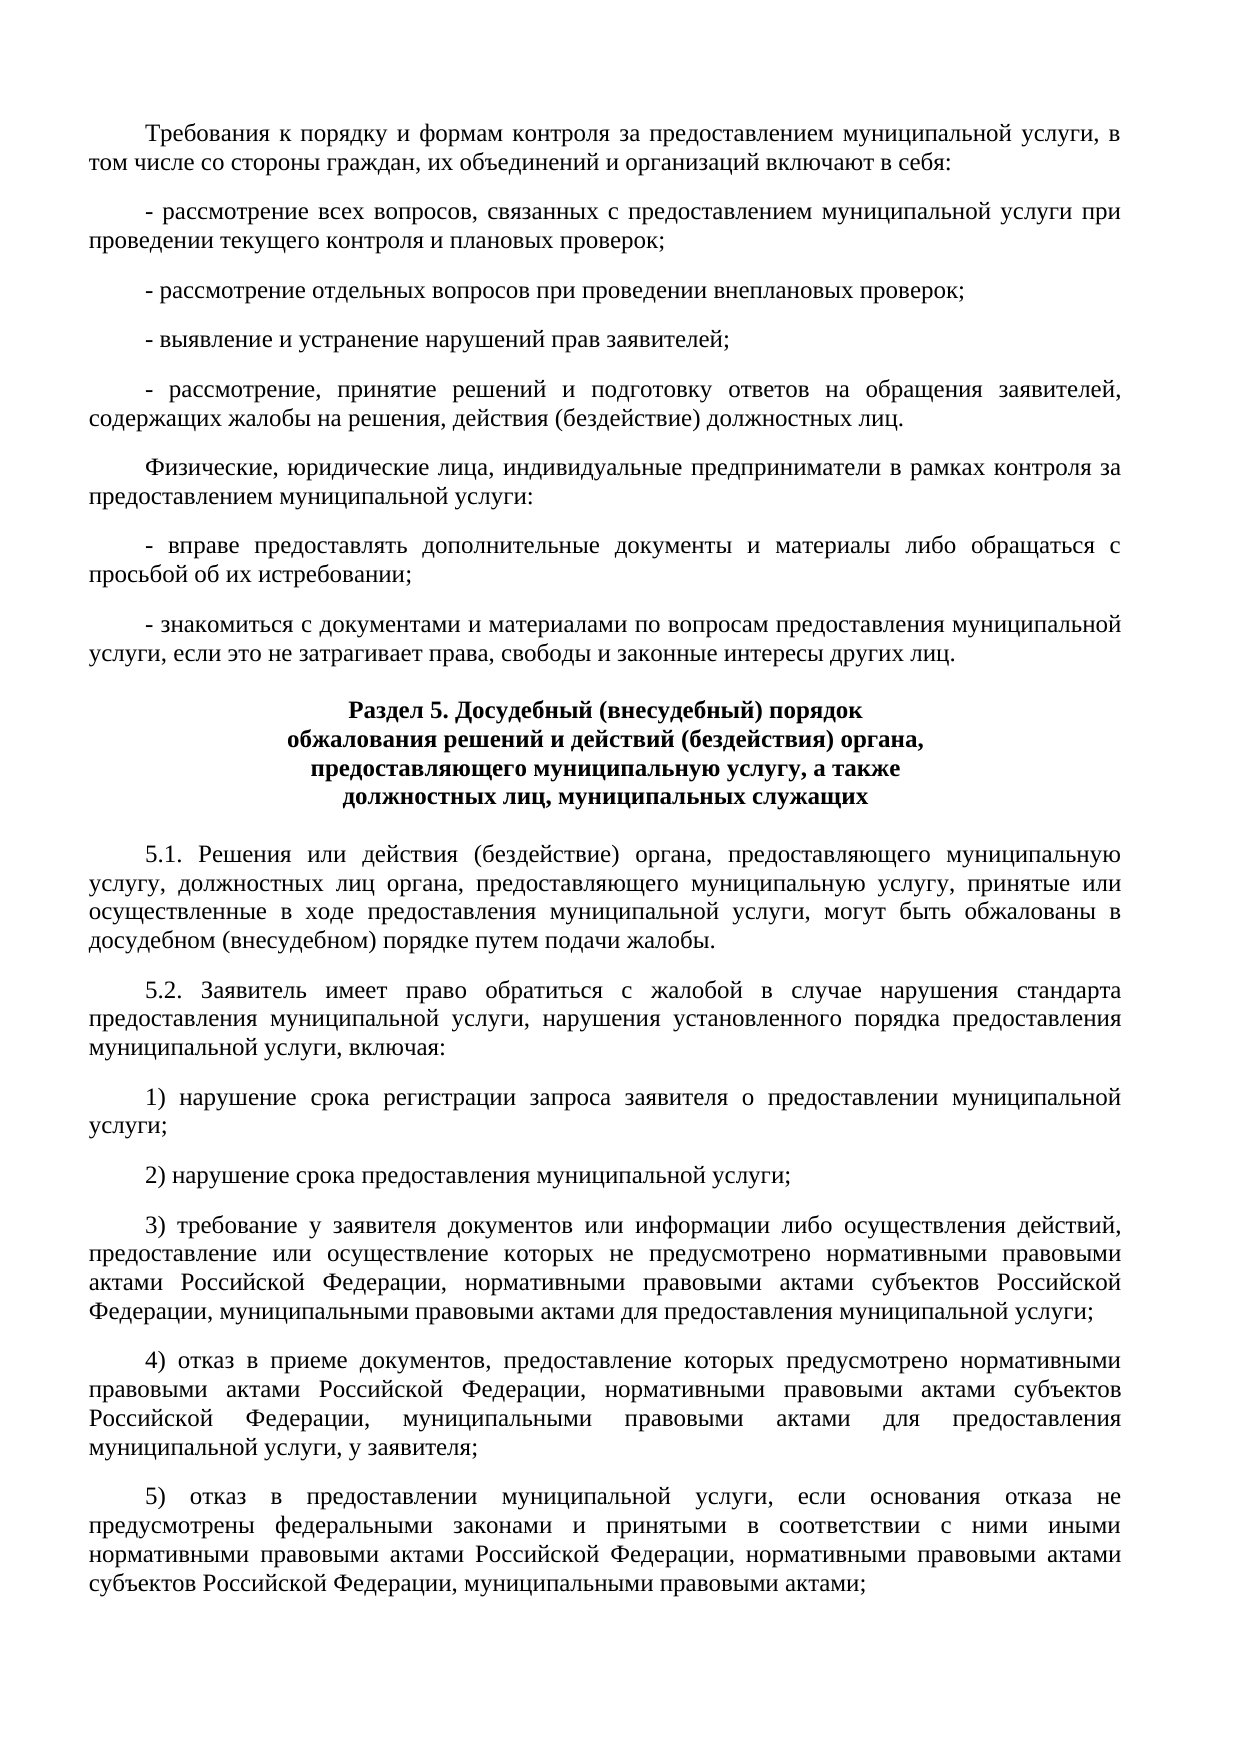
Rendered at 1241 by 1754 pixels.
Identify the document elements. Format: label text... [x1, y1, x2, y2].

text - рассмотрение, принятие решений и подготовку ответов на обращения заявителей, содержащих жалобы на решения, действия (бездействие) должностных лиц. [88, 374, 1122, 431]
title должностных лиц, муниципальных служащих [88, 781, 1122, 810]
text 1) нарушение срока регистрации запроса заявителя о предоставлении муниципальной услуги; [88, 1082, 1122, 1139]
text 5.2. Заявитель имеет право обратиться с жалобой в случае нарушения стандарта предоставления муниципальной услуги, нарушения установленного порядка предоставления муниципальной услуги, включая: [88, 975, 1122, 1061]
text 4) отказ в приеме документов, предоставление которых предусмотрено нормативными правовыми актами Российской Федерации, нормативными правовыми актами субъектов Российской Федерации, муниципальными правовыми актами для предоставления муниципальной услуги, у заявителя; [88, 1346, 1122, 1461]
title Раздел 5. Досудебный (внесудебный) порядок [88, 695, 1122, 724]
text 3) требование у заявителя документов или информации либо осуществления действий, предоставление или осуществление которых не предусмотрено нормативными правовыми актами Российской Федерации, нормативными правовыми актами субъектов Российской Федерации, муниципальными правовыми актами для предоставления муниципальной услуги; [88, 1210, 1122, 1325]
text - рассмотрение всех вопросов, связанных с предоставлением муниципальной услуги при проведении текущего контроля и плановых проверок; [88, 196, 1122, 254]
text - вправе предоставлять дополнительные документы и материалы либо обращаться с просьбой об их истребовании; [88, 531, 1122, 588]
text 2) нарушение срока предоставления муниципальной услуги; [88, 1160, 1122, 1189]
text - выявление и устранение нарушений прав заявителей; [88, 324, 1122, 353]
title обжалования решений и действий (бездействия) органа, [88, 724, 1122, 753]
text Требования к порядку и формам контроля за предоставлением муниципальной услуги, в том числе со стороны граждан, их объединений и организаций включают в себя: [88, 118, 1122, 176]
text 5.1. Решения или действия (бездействие) органа, предоставляющего муниципальную услугу, должностных лиц органа, предоставляющего муниципальную услугу, принятые или осуществленные в ходе предоставления муниципальной услуги, могут быть обжалованы в досудебном (внесудебном) порядке путем подачи жалобы. [88, 839, 1122, 954]
text 5) отказ в предоставлении муниципальной услуги, если основания отказа не предусмотрены федеральными законами и принятыми в соответствии с ними иными нормативными правовыми актами Российской Федерации, нормативными правовыми актами субъектов Российской Федерации, муниципальными правовыми актами; [88, 1481, 1122, 1596]
title предоставляющего муниципальную услугу, а также [88, 753, 1122, 781]
text - знакомиться с документами и материалами по вопросам предоставления муниципальной услуги, если это не затрагивает права, свободы и законные интересы других лиц. [88, 609, 1122, 666]
text - рассмотрение отдельных вопросов при проведении внеплановых проверок; [88, 275, 1122, 303]
text Физические, юридические лица, индивидуальные предприниматели в рамках контроля за предоставлением муниципальной услуги: [88, 452, 1122, 510]
